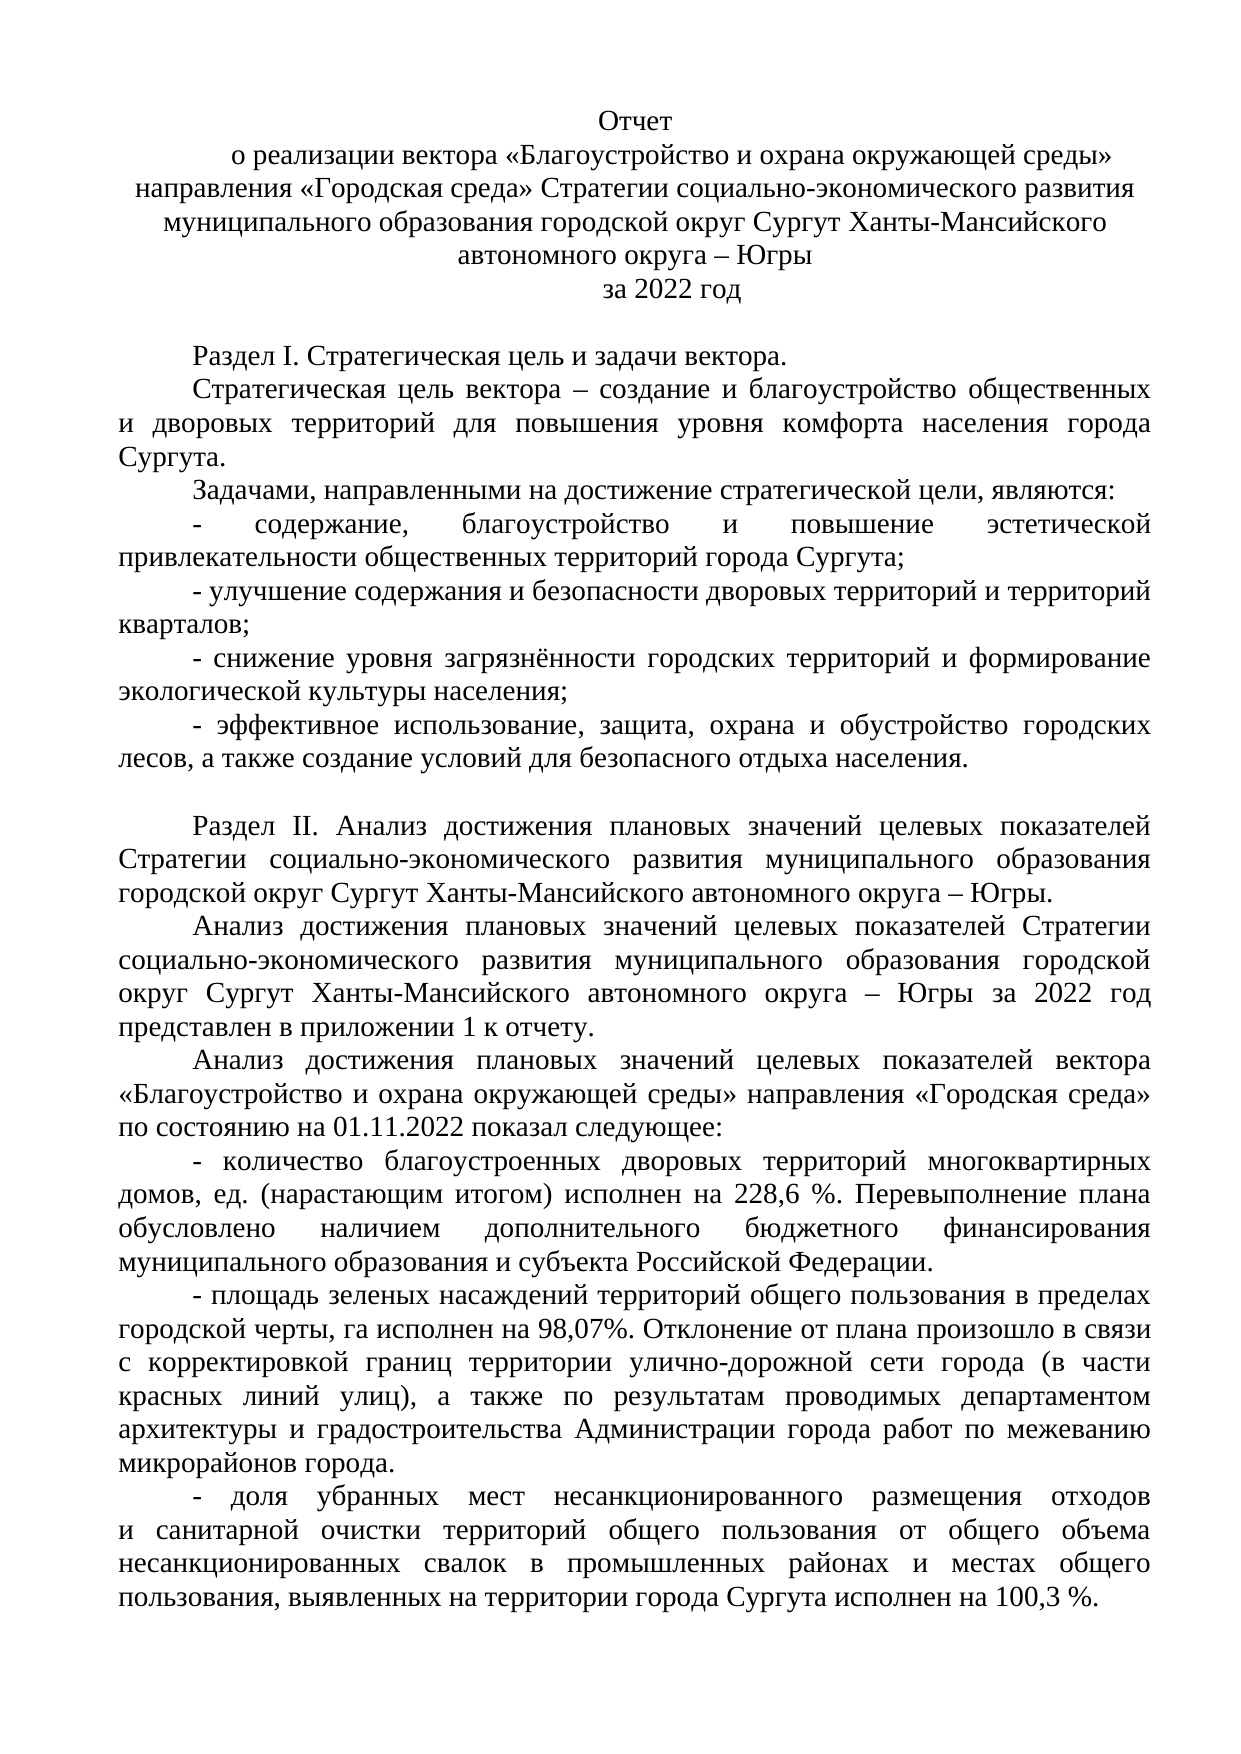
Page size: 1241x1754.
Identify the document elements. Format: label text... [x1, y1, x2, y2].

text - площадь зеленых насаждений территорий общего пользования в пределах городской черты, га исполнен на 98,07%. Отклонение от плана произошло в связи с корректировкой границ территории улично-дорожной сети города (в части красных линий улиц), а также по результатам проводимых департаментом архитектуры и градостроительства Администрации города работ по межеванию микрорайонов города. [118, 1277, 1152, 1478]
text Раздел II. Анализ достижения плановых значений целевых показателей Стратегии социально-экономического развития муниципального образования городской округ Сургут Ханты-Мансийского автономного округа – Югры. [118, 808, 1152, 908]
text - улучшение содержания и безопасности дворовых территорий и территорий кварталов; [118, 573, 1152, 640]
text Анализ достижения плановых значений целевых показателей вектора «Благоустройство и охрана окружающей среды» направления «Городская среда» по состоянию на 01.11.2022 показал следующее: [118, 1042, 1152, 1143]
text - снижение уровня загрязнённости городских территорий и формирование экологической культуры населения; [118, 640, 1152, 707]
text - содержание, благоустройство и повышение эстетической привлекательности общественных территорий города Сургута; [118, 506, 1152, 573]
text о реализации вектора «Благоустройство и охрана окружающей среды» направления «Городская среда» Стратегии социально-экономического развития муниципального образования городской округ Сургут Ханты-Мансийского автономного округа – Югры [118, 137, 1152, 271]
text Задачами, направленными на достижение стратегической цели, являются: [118, 472, 1152, 506]
text - количество благоустроенных дворовых территорий многоквартирных домов, ед. (нарастающим итогом) исполнен на 228,6 %. Перевыполнение плана обусловлено наличием дополнительного бюджетного финансирования муниципального образования и субъекта Российской Федерации. [118, 1143, 1152, 1277]
text за 2022 год [118, 271, 1152, 304]
text Анализ достижения плановых значений целевых показателей Стратегии социально-экономического развития муниципального образования городской округ Сургут Ханты-Мансийского автономного округа – Югры за 2022 год представлен в приложении 1 к отчету. [118, 908, 1152, 1042]
text Отчет [118, 103, 1152, 137]
text - эффективное использование, защита, охрана и обустройство городских лесов, а также создание условий для безопасного отдыха населения. [118, 707, 1152, 774]
text - доля убранных мест несанкционированного размещения отходов и санитарной очистки территорий общего пользования от общего объема несанкционированных свалок в промышленных районах и местах общего пользования, выявленных на территории города Сургута исполнен на 100,3 %. [118, 1478, 1152, 1613]
text Раздел I. Стратегическая цель и задачи вектора. [118, 338, 1152, 372]
text Стратегическая цель вектора – создание и благоустройство общественных и дворовых территорий для повышения уровня комфорта населения города Сургута. [118, 372, 1152, 472]
